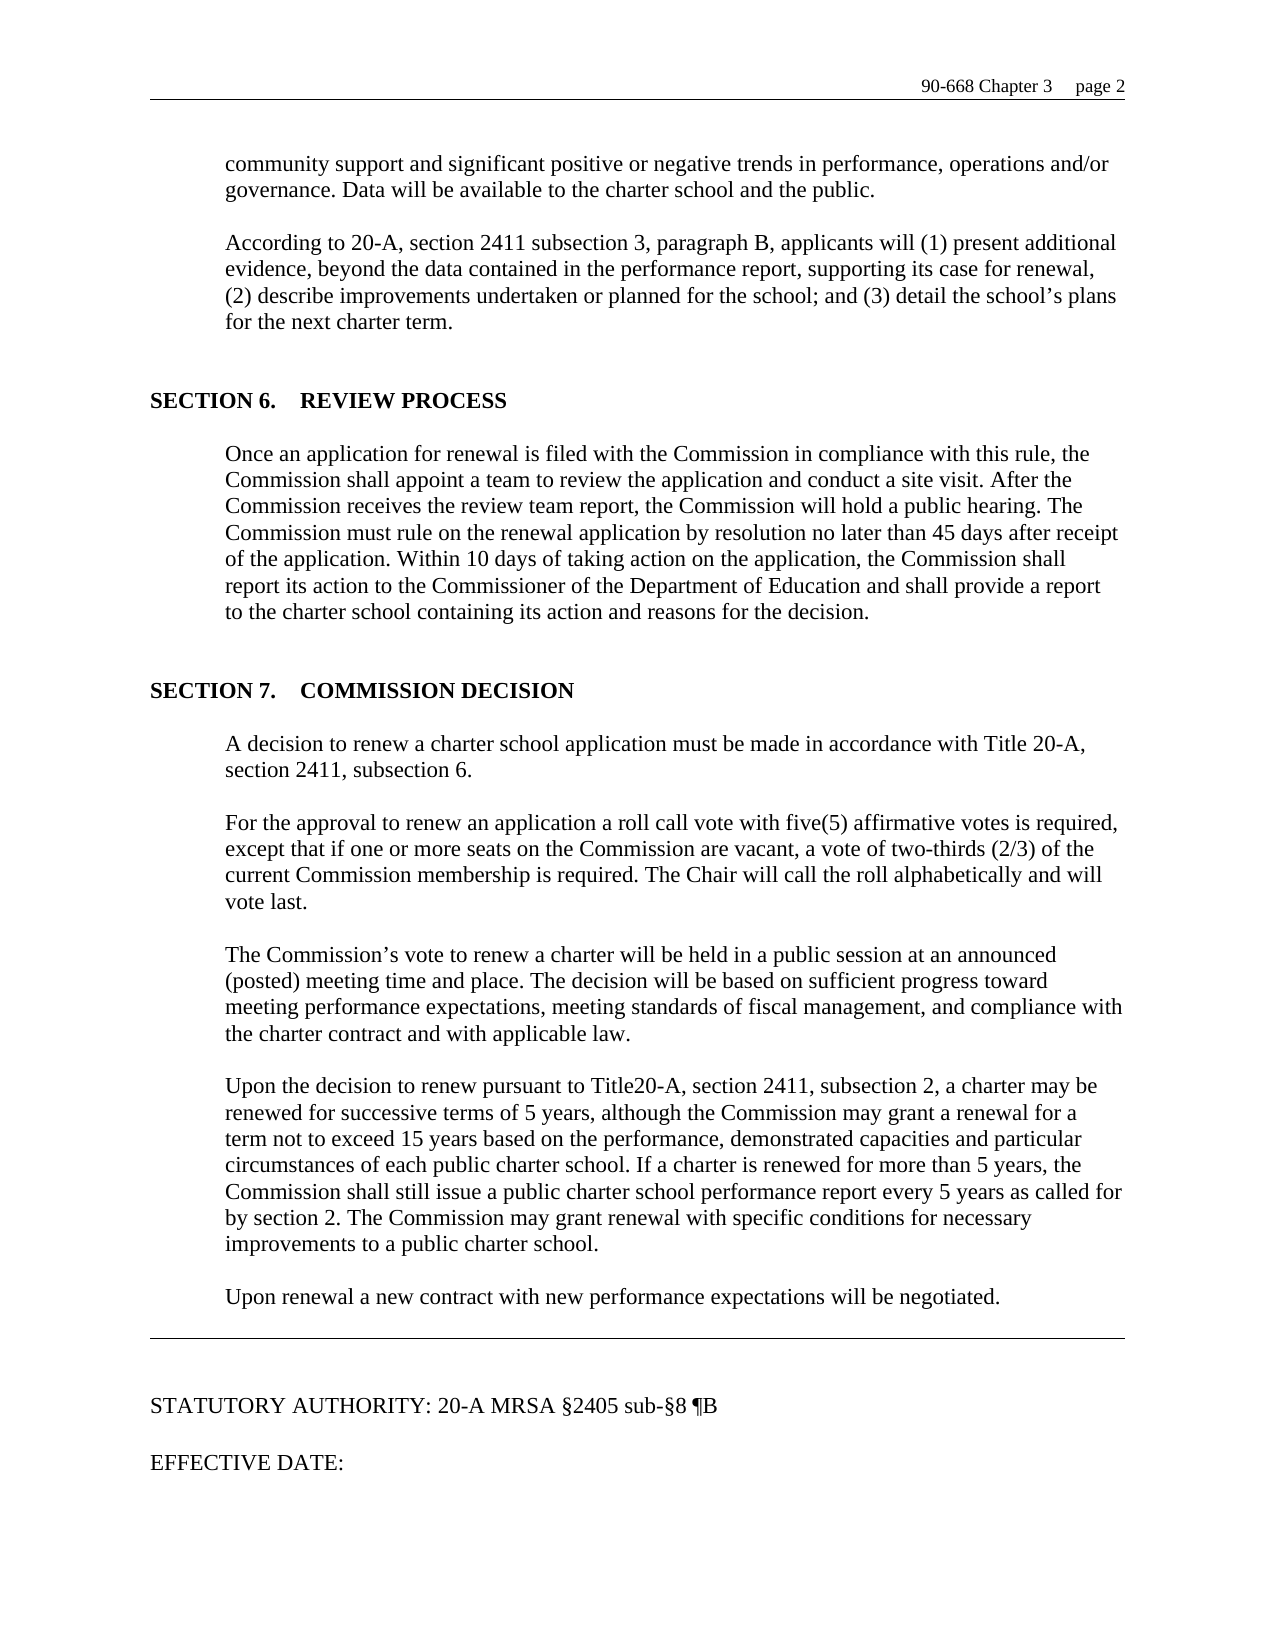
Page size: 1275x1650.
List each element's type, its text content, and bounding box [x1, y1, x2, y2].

text EFFECTIVE DATE: [150, 1449, 1125, 1476]
text STATUTORY AUTHORITY: 20-A MRSA §2405 sub-§8 ¶B [150, 1392, 1125, 1418]
text A decision to renew a charter school application must be made in accordance with Title 20-A, section 2411, subsection 6. [225, 730, 1125, 782]
text Once an application for renewal is filed with the Commission in compliance with this rule, the Commission shall appoint a team to review the application and conduct a site visit. After the Commission receives the review team report, the Commission will hold a public hearing. The Commission must rule on the renewal application by resolution no later than 45 days after receipt of the application. Within 10 days of taking action on the application, the Commission shall report its action to the Commissioner of the Department of Education and shall provide a report to the charter school containing its action and reasons for the decision. [225, 440, 1125, 624]
text Upon the decision to renew pursuant to Title20-A, section 2411, subsection 2, a charter may be renewed for successive terms of 5 years, although the Commission may grant a renewal for a term not to exceed 15 years based on the performance, demonstrated capacities and particular circumstances of each public charter school. If a charter is renewed for more than 5 years, the Commission shall still issue a public charter school performance report every 5 years as called for by section 2. The Commission may grant renewal with specific conditions for necessary improvements to a public charter school. [225, 1072, 1125, 1257]
text For the approval to renew an application a roll call vote with five(5) affirmative votes is required, except that if one or more seats on the Commission are vacant, a vote of two-thirds (2/3) of the current Commission membership is required. The Chair will call the roll alphabetically and will vote last. [225, 809, 1125, 914]
text SECTION 6. REVIEW PROCESS [150, 387, 1125, 413]
text According to 20-A, section 2411 subsection 3, paragraph B, applicants will (1) present additional evidence, beyond the data contained in the performance report, supporting its case for renewal, (2) describe improvements undertaken or planned for the school; and (3) detail the school’s plans for the next charter term. [225, 229, 1125, 334]
text Upon renewal a new contract with new performance expectations will be negotiated. [225, 1283, 1125, 1309]
text The Commission’s vote to renew a charter will be held in a public session at an announced (posted) meeting time and place. The decision will be based on sufficient progress toward meeting performance expectations, meeting standards of fiscal management, and compliance with the charter contract and with applicable law. [225, 941, 1125, 1046]
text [225, 150, 1125, 203]
text SECTION 7. COMMISSION DECISION [150, 677, 1125, 703]
